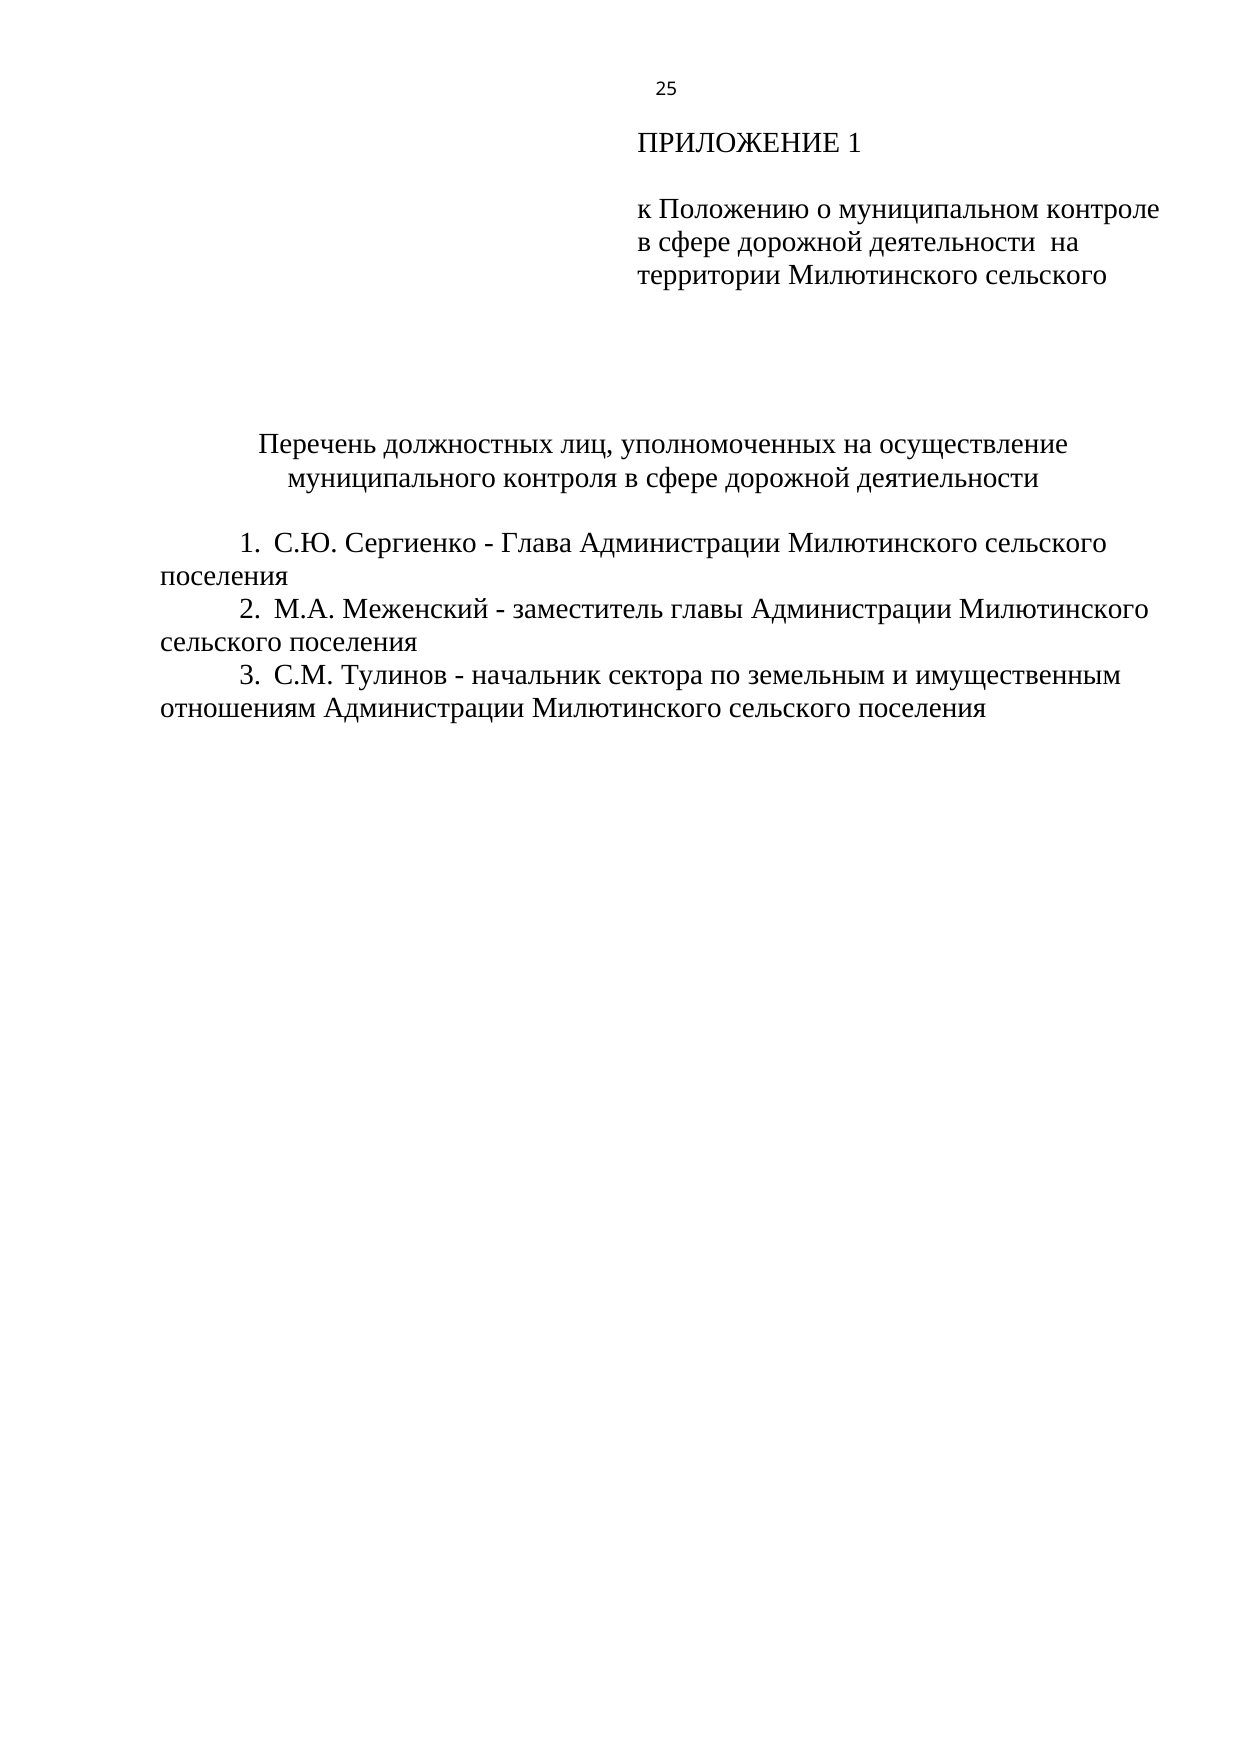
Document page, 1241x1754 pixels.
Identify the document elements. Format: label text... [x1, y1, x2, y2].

list М.А. Меженский - заместитель главы Администрации Милютинского сельского поселения [160, 592, 1168, 658]
list С.М. Тулинов - начальник сектора по земельным и имущественным отношениям Администрации Милютинского сельского поселения [160, 658, 1168, 724]
text 25 [655, 80, 677, 99]
text Перечень должностных лиц, уполномоченных на осуществление муниципального контроля в сфере дорожной деятиельности [160, 427, 1166, 494]
text к Положению о муниципальном контроле в сфере дорожной деятельности на территории Милютинского сельского поселения [637, 192, 1168, 300]
list С.Ю. Сергиенко - Глава Администрации Милютинского сельского поселения [160, 526, 1168, 592]
text ПРИЛОЖЕНИЕ 1 [637, 129, 1168, 159]
